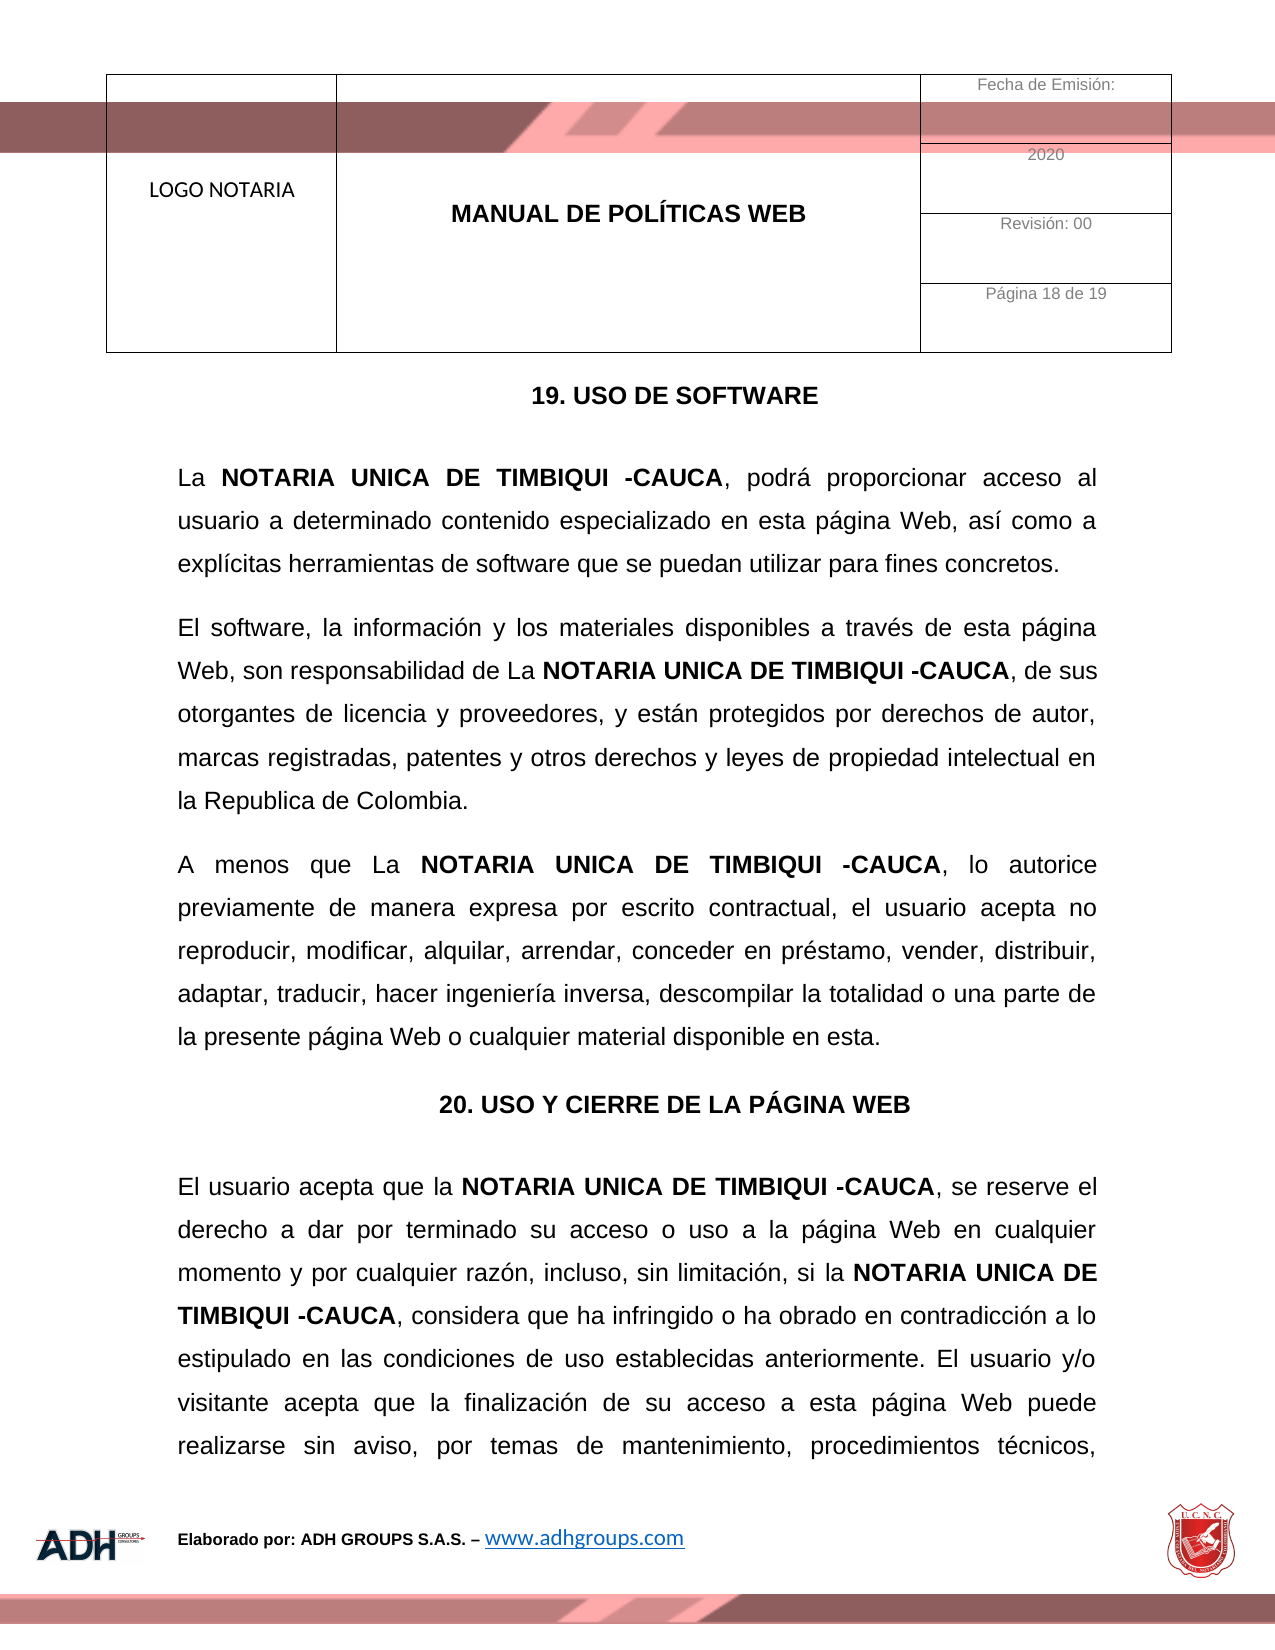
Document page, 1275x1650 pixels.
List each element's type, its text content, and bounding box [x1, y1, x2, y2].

subtitle 19. USO DE SOFTWARE [252, 381, 1098, 410]
text A menos que La NOTARIA UNICA DE TIMBIQUI -CAUCA, lo autorice previamente de manera expresa por escrito contractual, el usuario acepta no reproducir, modificar, alquilar, arrendar, conceder en préstamo, vender, distribuir, adaptar, traducir, hacer ingeniería inversa, descompilar la totalidad o una parte de la presente página Web o cualquier material disponible en esta. [177, 849, 1098, 1051]
picture [1167, 1503, 1235, 1578]
text El software, la información y los materiales disponibles a través de esta página Web, son responsabilidad de La NOTARIA UNICA DE TIMBIQUI -CAUCA, de sus otorgantes de licencia y proveedores, y están protegidos por derechos de autor, marcas registradas, patentes y otros derechos y leyes de propiedad intelectual en la Republica de Colombia. [177, 613, 1098, 814]
text La NOTARIA UNICA DE TIMBIQUI -CAUCA, podrá proporcionar acceso al usuario a determinado contenido especializado en esta página Web, así como a explícitas herramientas de software que se puedan utilizar para fines concretos. [177, 463, 1098, 578]
subtitle 20. USO Y CIERRE DE LA PÁGINA WEB [252, 1090, 1098, 1119]
picture [36, 1528, 146, 1565]
